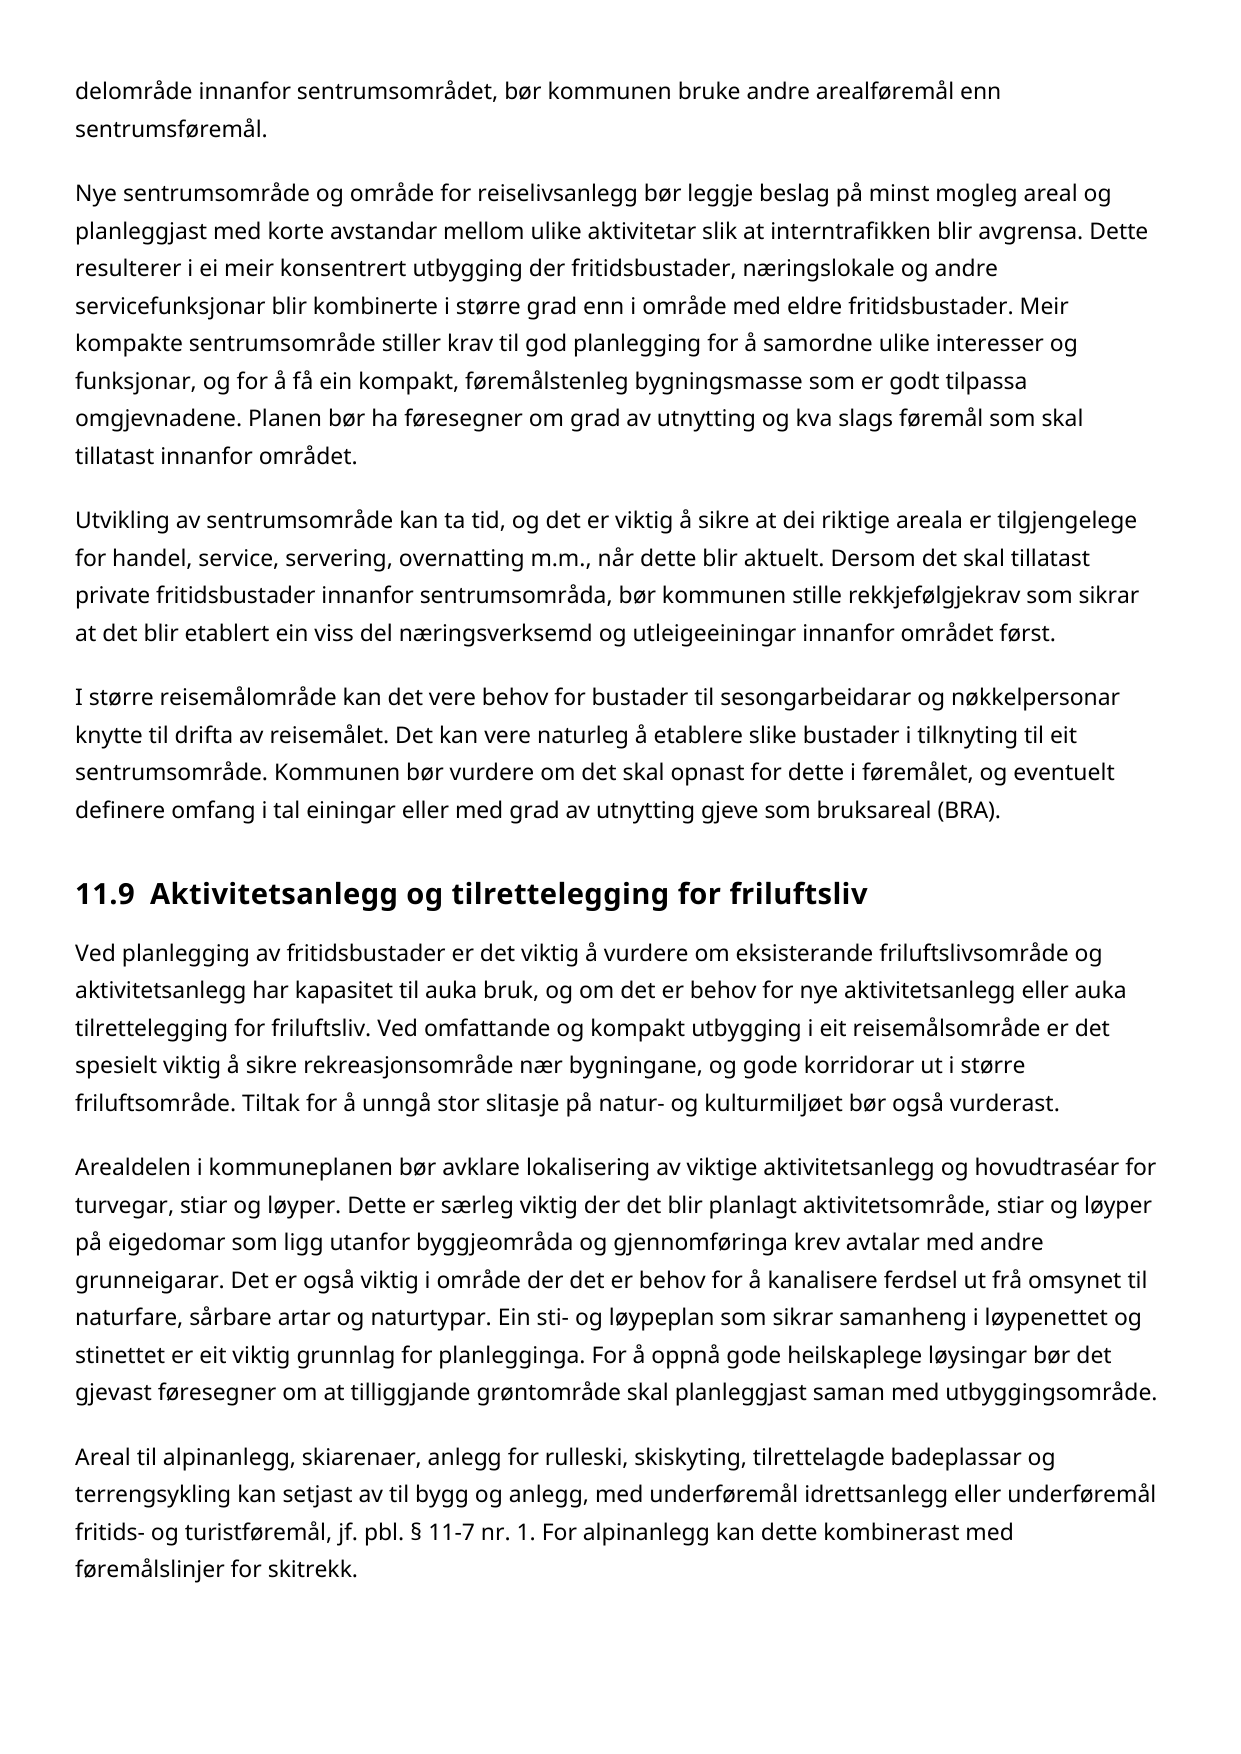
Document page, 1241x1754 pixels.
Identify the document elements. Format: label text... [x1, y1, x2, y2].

text Utvikling av sentrumsområde kan ta tid, og det er viktig å sikre at dei riktige areala er tilgjengelege for handel, service, servering, overnatting m.m., når dette blir aktuelt. Dersom det skal tillatast private fritidsbustader innanfor sentrumsområda, bør kommunen stille rekkjefølgjekrav som sikrar at det blir etablert ein viss del næringsverksemd og utleigeeiningar innanfor området først. [75, 504, 1165, 648]
text Arealdelen i kommuneplanen bør avklare lokalisering av viktige aktivitetsanlegg og hovudtraséar for turvegar, stiar og løyper. Dette er særleg viktig der det blir planlagt aktivitetsområde, stiar og løyper på eigedomar som ligg utanfor byggjeområda og gjennomføringa krev avtalar med andre grunneigarar. Det er også viktig i område der det er behov for å kanalisere ferdsel ut frå omsynet til naturfare, sårbare artar og naturtypar. Ein sti- og løypeplan som sikrar samanheng i løypenettet og stinettet er eit viktig grunnlag for planlegginga. For å oppnå gode heilskaplege løysingar bør det gjevast føresegner om at tilliggjande grøntområde skal planleggjast saman med utbyggingsområde. [75, 1151, 1165, 1407]
text Nye sentrumsområde og område for reiselivsanlegg bør leggje beslag på minst mogleg areal og planleggjast med korte avstandar mellom ulike aktivitetar slik at interntrafikken blir avgrensa. Dette resulterer i ei meir konsentrert utbygging der fritidsbustader, næringslokale og andre servicefunksjonar blir kombinerte i større grad enn i område med eldre fritidsbustader. Meir kompakte sentrumsområde stiller krav til god planlegging for å samordne ulike interesser og funksjonar, og for å få ein kompakt, føremålstenleg bygningsmasse som er godt tilpassa omgjevnadene. Planen bør ha føresegner om grad av utnytting og kva slags føremål som skal tillatast innanfor området. [75, 177, 1165, 471]
text Areal til alpinanlegg, skiarenaer, anlegg for rulleski, skiskyting, tilrettelagde badeplassar og terrengsykling kan setjast av til bygg og anlegg, med underføremål idrettsanlegg eller underføremål fritids- og turistføremål, jf. pbl. § 11-7 nr. 1. For alpinanlegg kan dette kombinerast med føremålslinjer for skitrekk. [75, 1441, 1165, 1584]
subtitle Aktivitetsanlegg og tilrettelegging for friluftsliv [75, 873, 1165, 913]
text I større reisemålområde kan det vere behov for bustader til sesongarbeidarar og nøkkelpersonar knytte til drifta av reisemålet. Det kan vere naturleg å etablere slike bustader i tilknyting til eit sentrumsområde. Kommunen bør vurdere om det skal opnast for dette i føremålet, og eventuelt definere omfang i tal einingar eller med grad av utnytting gjeve som bruksareal (BRA). [75, 681, 1165, 825]
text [75, 75, 1165, 144]
text Ved planlegging av fritidsbustader er det viktig å vurdere om eksisterande friluftslivsområde og aktivitetsanlegg har kapasitet til auka bruk, og om det er behov for nye aktivitetsanlegg eller auka tilrettelegging for friluftsliv. Ved omfattande og kompakt utbygging i eit reisemålsområde er det spesielt viktig å sikre rekreasjonsområde nær bygningane, og gode korridorar ut i større friluftsområde. Tiltak for å unngå stor slitasje på natur- og kulturmiljøet bør også vurderast. [75, 937, 1165, 1118]
